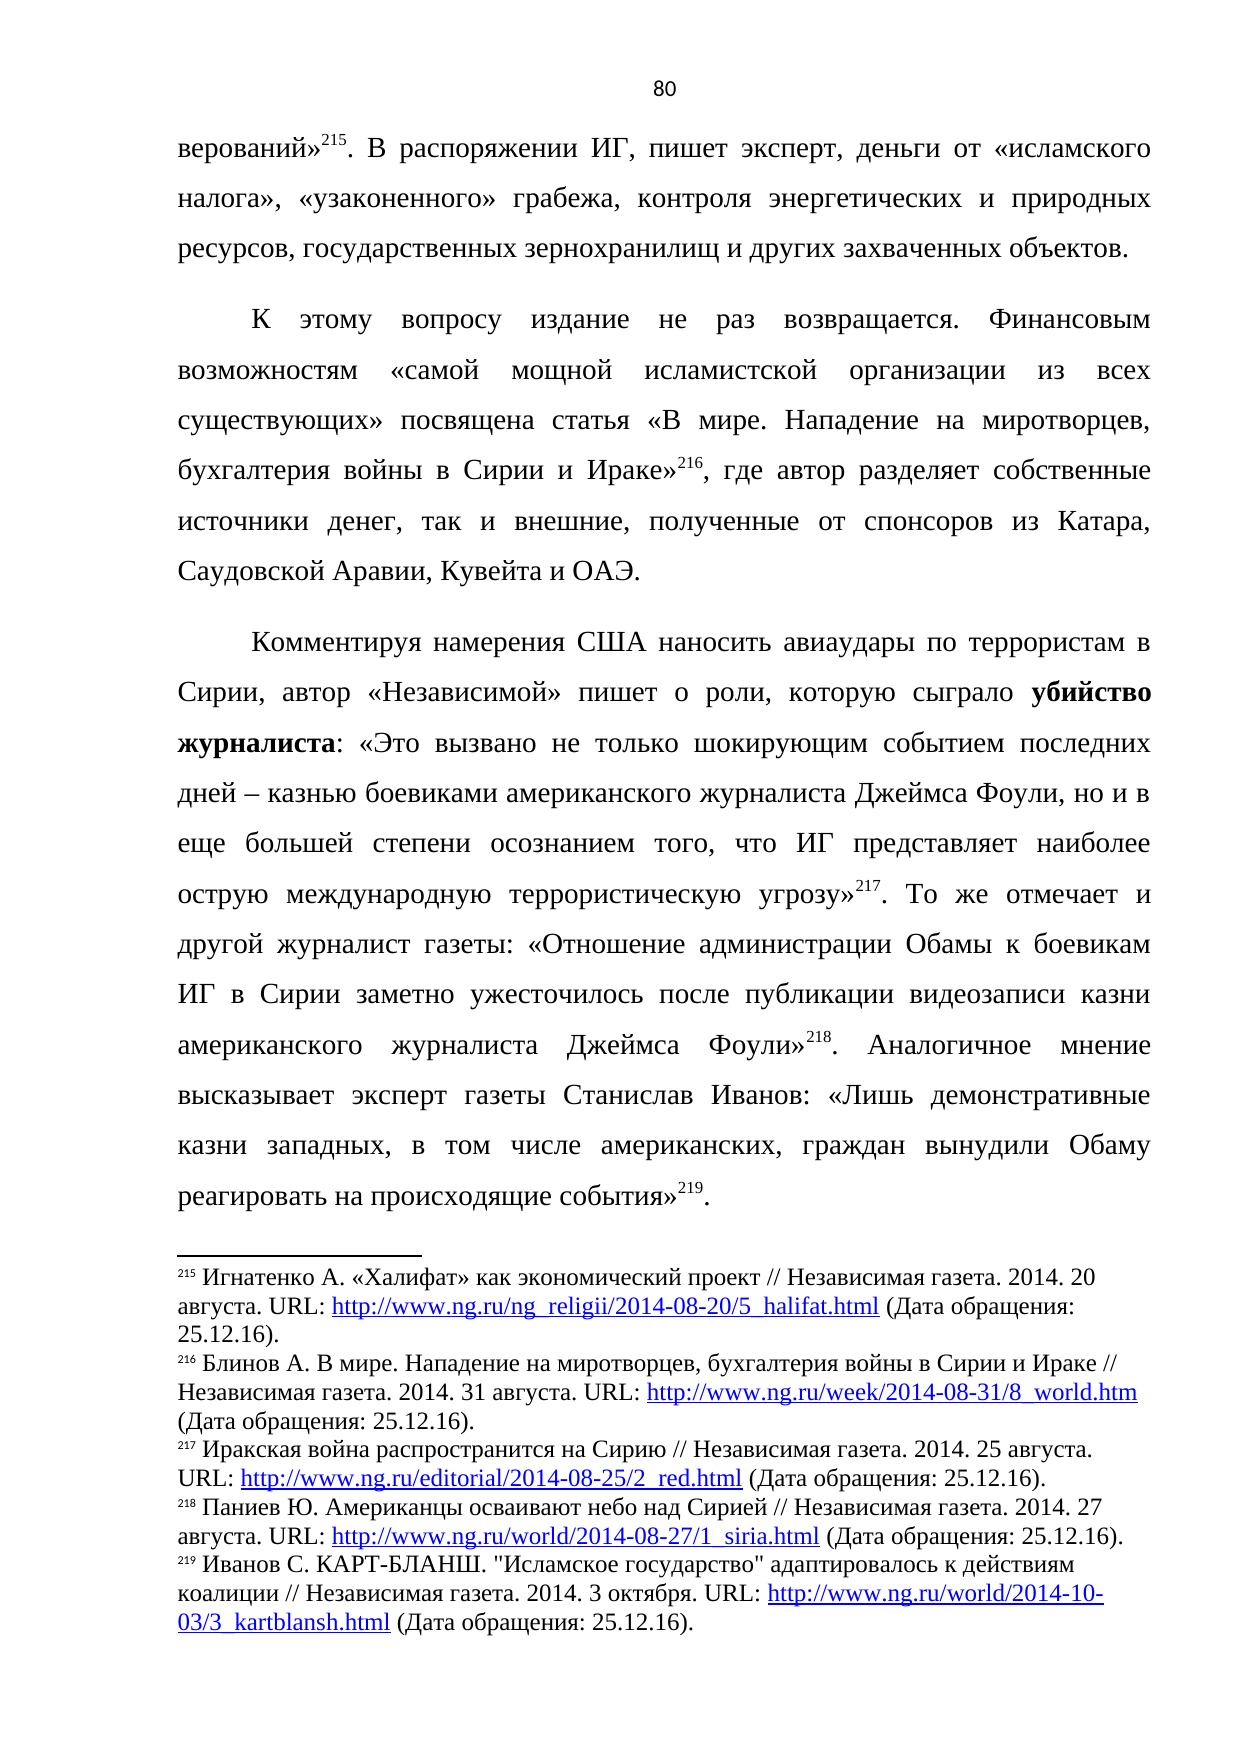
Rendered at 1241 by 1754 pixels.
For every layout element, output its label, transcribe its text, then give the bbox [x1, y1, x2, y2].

text Комментируя намерения США наносить авиаудары по террористам в Сирии, автор «Независимой» пишет о роли, которую сыграло убийство журналиста: «Это вызвано не только шокирующим событием последних дней – казнью боевиками американского журналиста Джеймса Фоули, но и в еще большей степени осознанием того, что ИГ представляет наиболее острую международную террористическую угрозу». То же отмечает и другой журналист газеты: «Отношение администрации Обамы к боевикам ИГ в Сирии заметно ужесточилось после публикации видеозаписи казни американского журналиста Джеймса Фоули». Аналогичное мнение высказывает эксперт газеты Станислав Иванов: «Лишь демонстративные казни западных, в том числе американских, граждан вынудили Обаму реагировать на происходящие события». [177, 624, 1152, 1211]
text К этому вопросу издание не раз возвращается. Финансовым возможностям «самой мощной исламистской организации из всех существующих» посвящена статья «В мире. Нападение на миротворцев, бухгалтерия войны в Сирии и Ираке», где автор разделяет собственные источники денег, так и внешние, полученные от спонсоров из Катара, Саудовской Аравии, Кувейта и ОАЭ. [177, 302, 1152, 587]
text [177, 130, 1152, 264]
